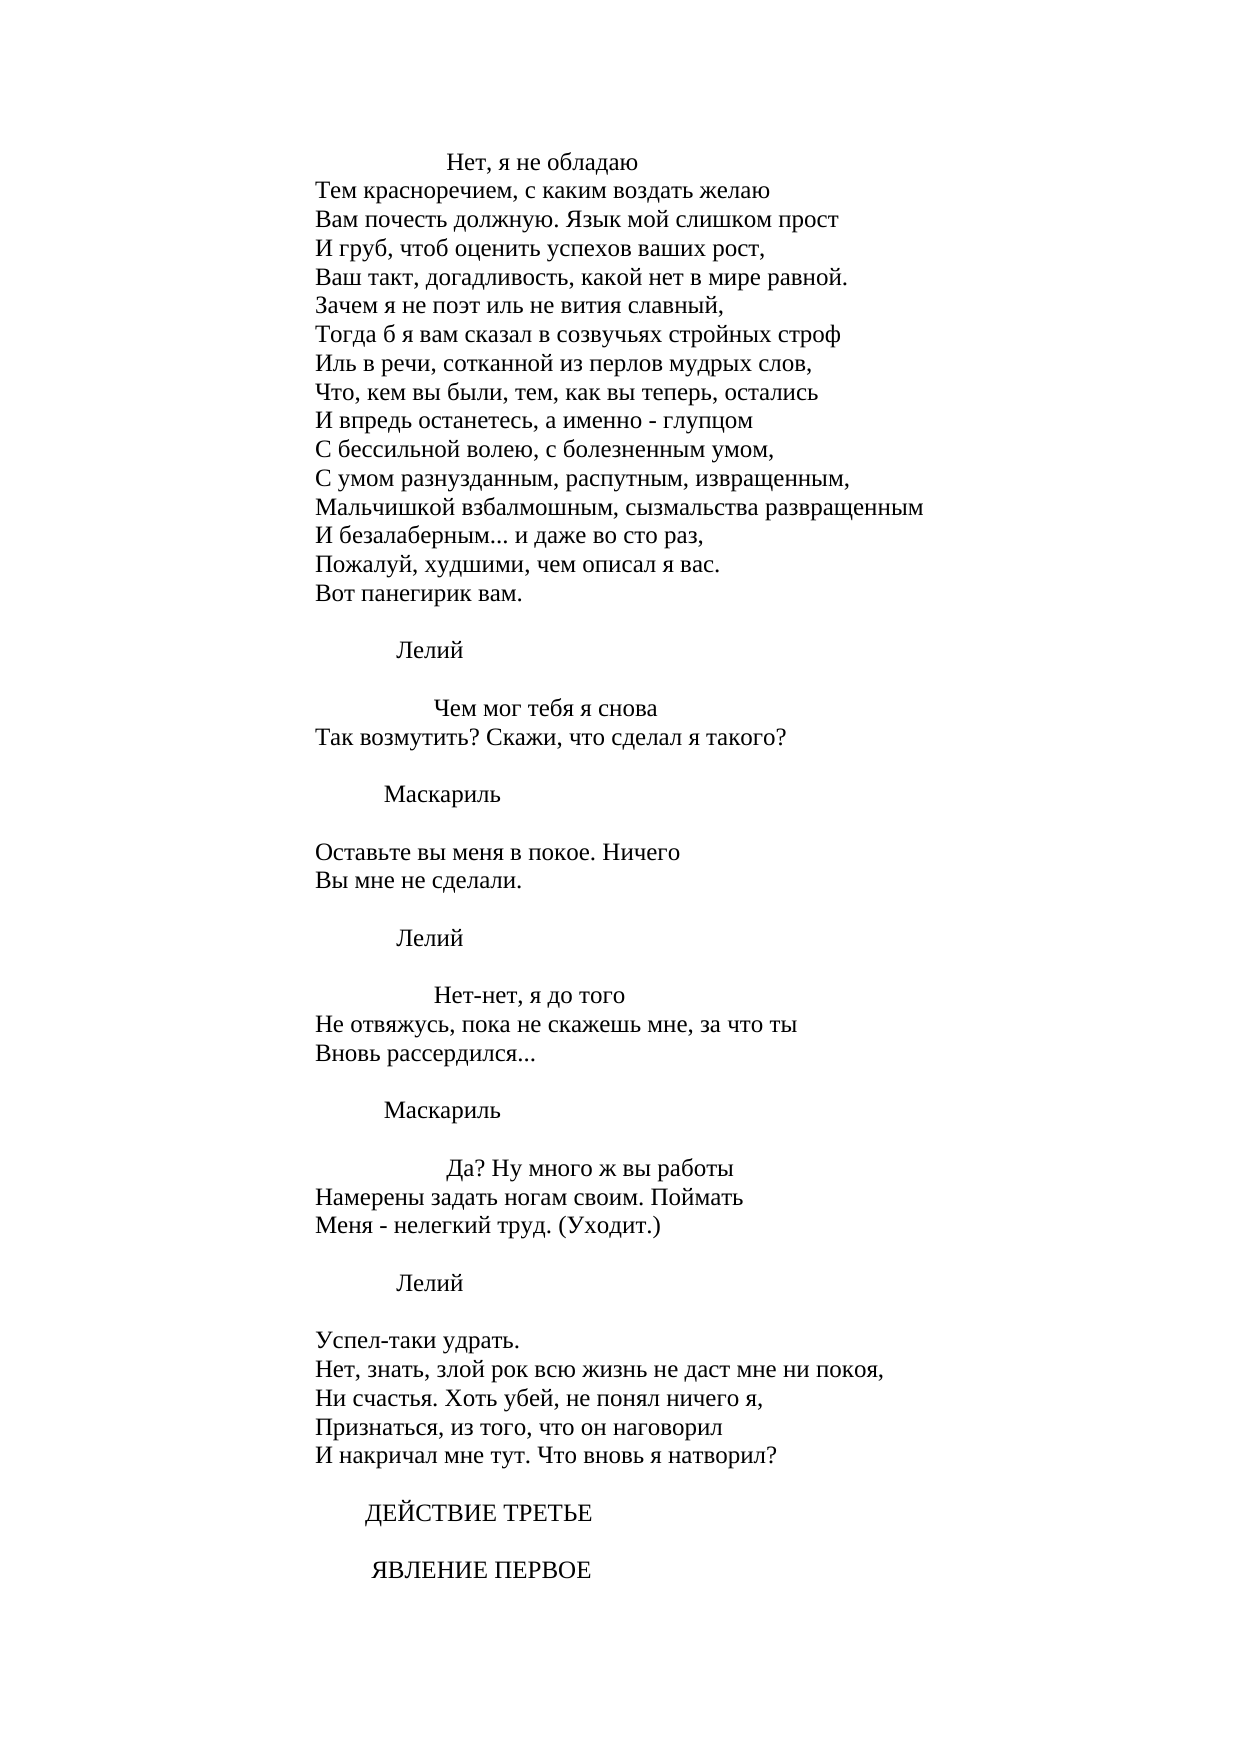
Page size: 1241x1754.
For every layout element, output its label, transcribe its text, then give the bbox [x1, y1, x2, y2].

text Тогда б я вам сказал в созвучьях стройных строф [177, 319, 1152, 348]
text Зачем я не поэт иль не вития славный, [177, 291, 1152, 319]
text Оставьте вы меня в покое. Ничего [177, 837, 1152, 866]
text Нет-нет, я до того [177, 981, 1152, 1009]
text С умом разнузданным, распутным, извращенным, [177, 463, 1152, 492]
text Лелий [177, 1268, 1152, 1297]
text Да? Ну много ж вы работы [177, 1153, 1152, 1182]
text Признаться, из того, что он наговорил [177, 1412, 1152, 1441]
text Успел-таки удрать. [177, 1326, 1152, 1354]
text И впредь останетесь, а именно - глупцом [177, 406, 1152, 434]
text Ваш такт, догадливость, какой нет в мире равной. [177, 262, 1152, 291]
text Тем красноречием, с каким воздать желаю [177, 176, 1152, 204]
text Мальчишкой взбалмошным, сызмальства развращенным [177, 492, 1152, 521]
text Намерены задать ногам своим. Поймать [177, 1182, 1152, 1211]
text Чем мог тебя я снова [177, 693, 1152, 722]
text И безалаберным... и даже во сто раз, [177, 521, 1152, 549]
text ДЕЙСТВИЕ ТРЕТЬЕ [177, 1498, 1152, 1527]
text Вам почесть должную. Язык мой слишком прост [177, 204, 1152, 233]
text Маскариль [177, 1096, 1152, 1124]
text Вновь рассердился... [177, 1038, 1152, 1067]
text С бессильной волею, с болезненным умом, [177, 434, 1152, 463]
text Лелий [177, 636, 1152, 664]
text Меня - нелегкий труд. (Уходит.) [177, 1211, 1152, 1239]
text Лелий [177, 923, 1152, 952]
text И накричал мне тут. Что вновь я натворил? [177, 1441, 1152, 1469]
text Что, кем вы были, тем, как вы теперь, остались [177, 377, 1152, 406]
text Пожалуй, худшими, чем описал я вас. [177, 549, 1152, 578]
text Вы мне не сделали. [177, 866, 1152, 894]
text Вот панегирик вам. [177, 578, 1152, 607]
text Ни счастья. Хоть убей, не понял ничего я, [177, 1383, 1152, 1412]
text ЯВЛЕНИЕ ПЕРВОЕ [177, 1556, 1152, 1584]
text Нет, я не обладаю [177, 147, 1152, 176]
text Нет, знать, злой рок всю жизнь не даст мне ни покоя, [177, 1354, 1152, 1383]
text Маскариль [177, 779, 1152, 808]
text Так возмутить? Скажи, что сделал я такого? [177, 722, 1152, 751]
text Не отвяжусь, пока не скажешь мне, за что ты [177, 1009, 1152, 1038]
text Иль в речи, сотканной из перлов мудрых слов, [177, 348, 1152, 377]
text И груб, чтоб оценить успехов ваших рост, [177, 233, 1152, 262]
